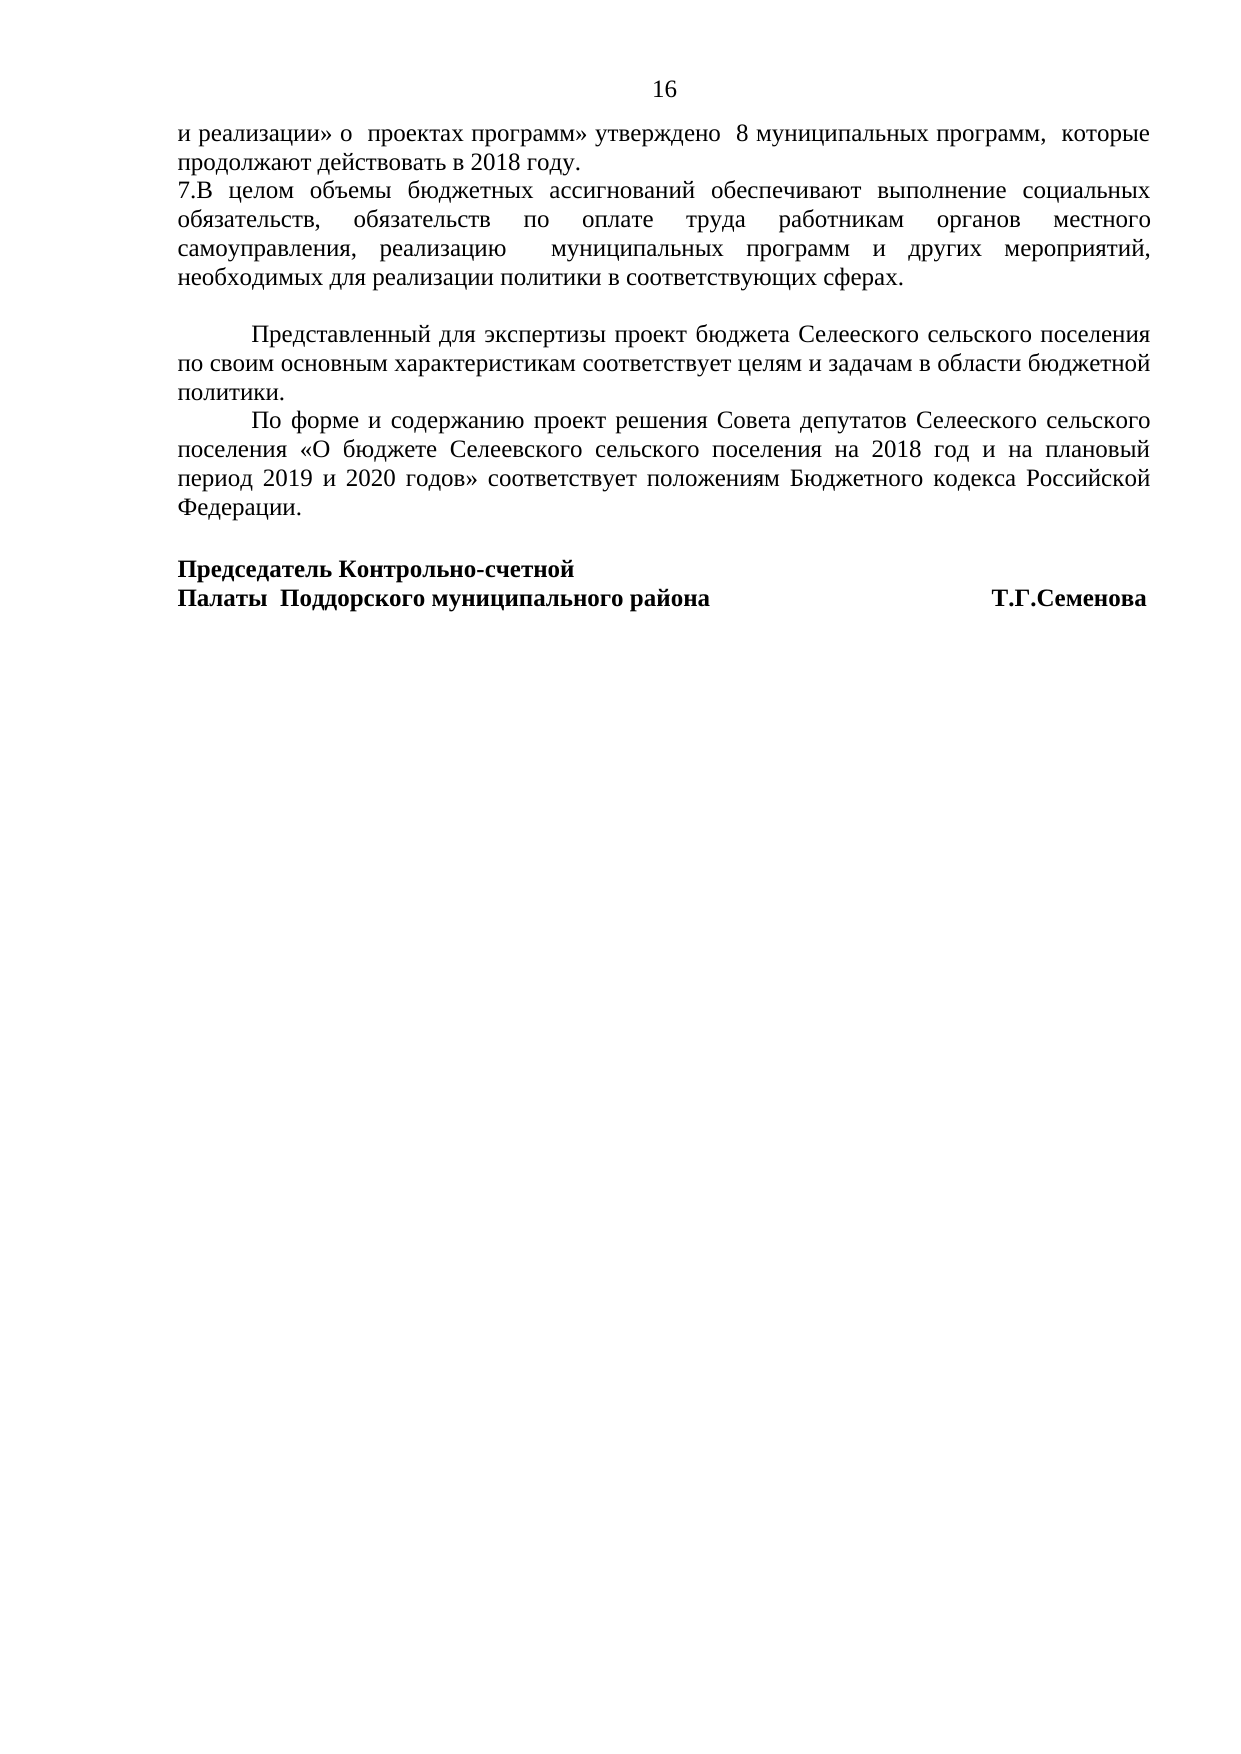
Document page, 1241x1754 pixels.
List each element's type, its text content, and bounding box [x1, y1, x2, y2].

text Председатель Контрольно-счетной [177, 554, 1152, 583]
text По форме и содержанию проект решения Совета депутатов Селееского сельского поселения «О бюджете Селеевского сельского поселения на 2018 год и на плановый период 2019 и 2020 годов» соответствует положениям Бюджетного кодекса Российской Федерации. [177, 406, 1152, 521]
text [177, 118, 1152, 176]
text Палаты Поддорского муниципального района Т.Г.Семенова [177, 583, 1152, 612]
text Представленный для экспертизы проект бюджета Селееского сельского поселения по своим основным характеристикам соответствует целям и задачам в области бюджетной политики. [177, 319, 1152, 406]
text 7.В целом объемы бюджетных ассигнований обеспечивают выполнение социальных обязательств, обязательств по оплате труда работникам органов местного самоуправления, реализацию муниципальных программ и других мероприятий, необходимых для реализации политики в соответствующих сферах. [177, 176, 1152, 291]
